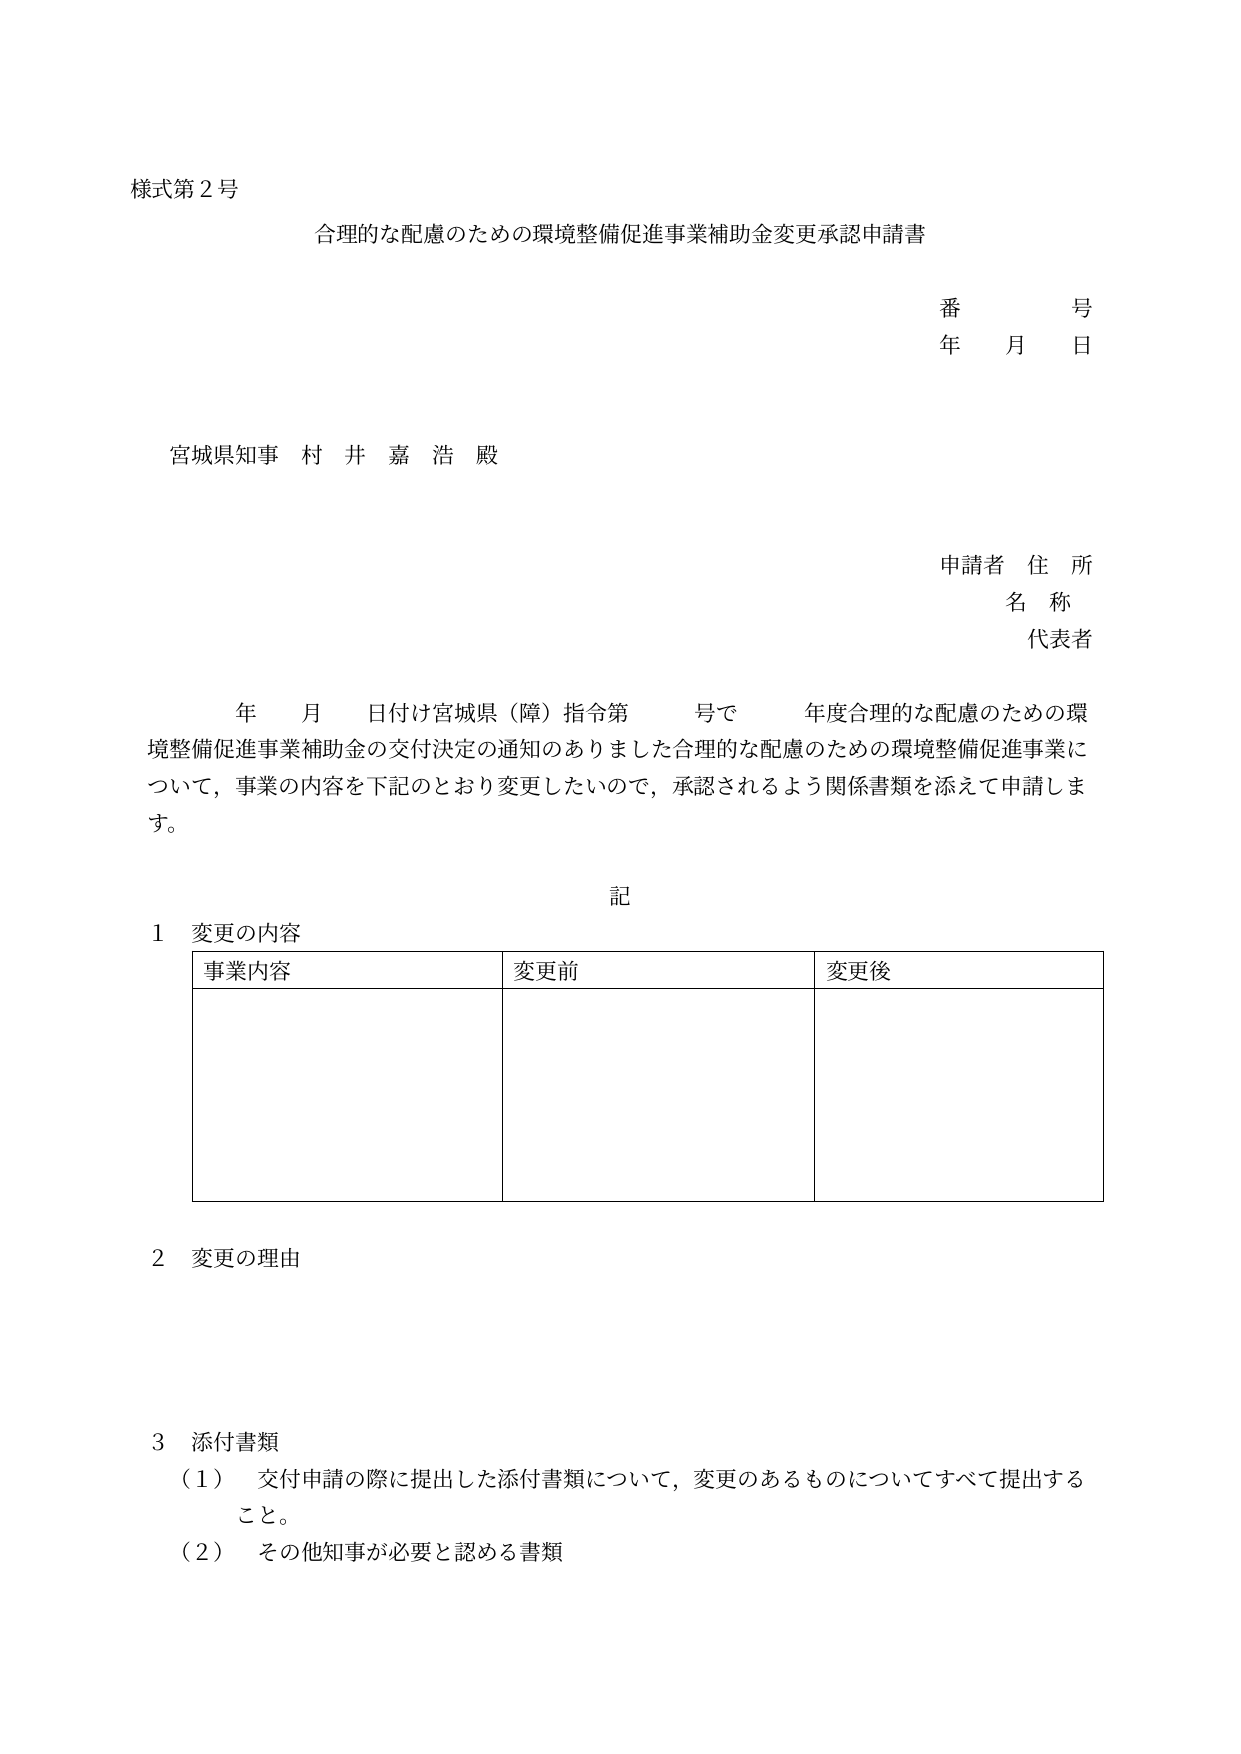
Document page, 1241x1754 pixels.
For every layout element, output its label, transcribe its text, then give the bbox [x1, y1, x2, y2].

text 申請者 住 所 [148, 546, 1092, 583]
text 宮城県知事 村 井 嘉 浩 殿 [148, 436, 1092, 472]
table_header 変更後 [815, 952, 1103, 988]
table_cell [193, 989, 502, 1201]
table_header 事業内容 [193, 952, 502, 988]
text （２） その他知事が必要と認める書類 [148, 1533, 1092, 1570]
text １ 変更の内容 [148, 914, 1092, 951]
text 記 [148, 877, 1092, 914]
text （１） 交付申請の際に提出した添付書類について，変更のあるものについてすべて提出すること。 [169, 1459, 1092, 1533]
text 番 号 [148, 289, 1092, 325]
text 年 月 日 [148, 325, 1092, 362]
table_cell [503, 989, 814, 1201]
text 合理的な配慮のための環境整備促進事業補助金変更承認申請書 [148, 215, 1092, 252]
table_header 変更前 [503, 952, 814, 988]
text ２ 変更の理由 [148, 1239, 1092, 1276]
text ３ 添付書類 [148, 1423, 1092, 1459]
table_cell [815, 989, 1103, 1201]
text 年 月 日付け宮城県（障）指令第 号で 年度合理的な配慮のための環境整備促進事業補助金の交付決定の通知のありました合理的な配慮のための環境整備促進事業について，事業の内容を下記のとおり変更したいので，承認されるよう関係書類を添えて申請します。 [148, 693, 1092, 840]
text 代表者 [148, 619, 1092, 656]
text 名 称 [148, 583, 1071, 619]
